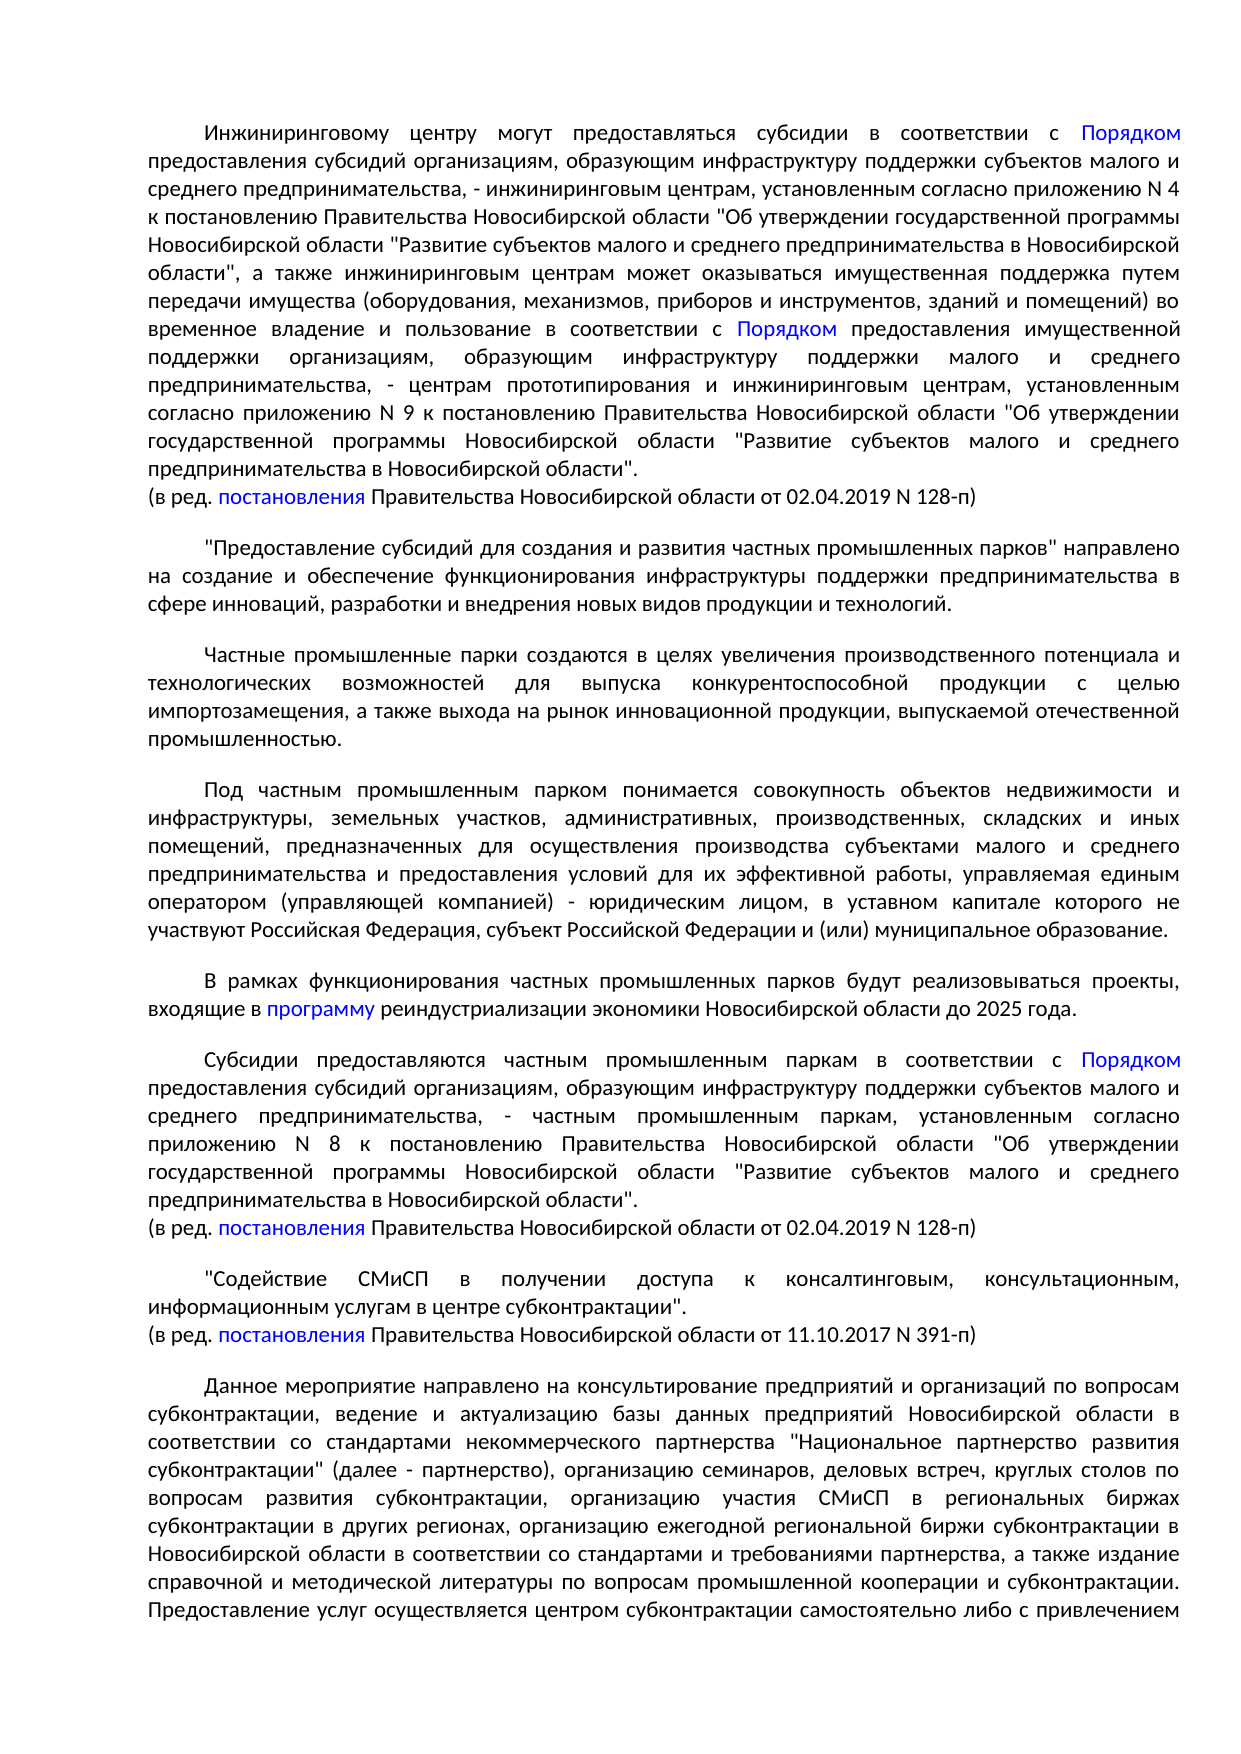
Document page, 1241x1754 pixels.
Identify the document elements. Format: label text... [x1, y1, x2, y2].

text (в ред. постановления Правительства Новосибирской области от 02.04.2019 N 128-п) [148, 1213, 1181, 1241]
text Субсидии предоставляются частным промышленным паркам в соответствии с Порядком предоставления субсидий организациям, образующим инфраструктуру поддержки субъектов малого и среднего предпринимательства, - частным промышленным паркам, установленным согласно приложению N 8 к постановлению Правительства Новосибирской области "Об утверждении государственной программы Новосибирской области "Развитие субъектов малого и среднего предпринимательства в Новосибирской области". [148, 1045, 1181, 1213]
text "Предоставление субсидий для создания и развития частных промышленных парков" направлено на создание и обеспечение функционирования инфраструктуры поддержки предпринимательства в сфере инноваций, разработки и внедрения новых видов продукции и технологий. [148, 533, 1181, 617]
text "Содействие СМиСП в получении доступа к консалтинговым, консультационным, информационным услугам в центре субконтрактации". [148, 1264, 1181, 1320]
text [148, 1371, 1181, 1623]
text В рамках функционирования частных промышленных парков будут реализовываться проекты, входящие в программу реиндустриализации экономики Новосибирской области до 2025 года. [148, 966, 1181, 1022]
text Под частным промышленным парком понимается совокупность объектов недвижимости и инфраструктуры, земельных участков, административных, производственных, складских и иных помещений, предназначенных для осуществления производства субъектами малого и среднего предпринимательства и предоставления условий для их эффективной работы, управляемая единым оператором (управляющей компанией) - юридическим лицом, в уставном капитале которого не участвуют Российская Федерация, субъект Российской Федерации и (или) муниципальное образование. [148, 775, 1181, 943]
text Инжиниринговому центру могут предоставляться субсидии в соответствии с Порядком предоставления субсидий организациям, образующим инфраструктуру поддержки субъектов малого и среднего предпринимательства, - инжиниринговым центрам, установленным согласно приложению N 4 к постановлению Правительства Новосибирской области "Об утверждении государственной программы Новосибирской области "Развитие субъектов малого и среднего предпринимательства в Новосибирской области", а также инжиниринговым центрам может оказываться имущественная поддержка путем передачи имущества (оборудования, механизмов, приборов и инструментов, зданий и помещений) во временное владение и пользование в соответствии с Порядком предоставления имущественной поддержки организациям, образующим инфраструктуру поддержки малого и среднего предпринимательства, - центрам прототипирования и инжиниринговым центрам, установленным согласно приложению N 9 к постановлению Правительства Новосибирской области "Об утверждении государственной программы Новосибирской области "Развитие субъектов малого и среднего предпринимательства в Новосибирской области". [148, 118, 1181, 482]
text (в ред. постановления Правительства Новосибирской области от 11.10.2017 N 391-п) [148, 1320, 1181, 1348]
text Частные промышленные парки создаются в целях увеличения производственного потенциала и технологических возможностей для выпуска конкурентоспособной продукции с целью импортозамещения, а также выхода на рынок инновационной продукции, выпускаемой отечественной промышленностью. [148, 640, 1181, 752]
text (в ред. постановления Правительства Новосибирской области от 02.04.2019 N 128-п) [148, 482, 1181, 510]
